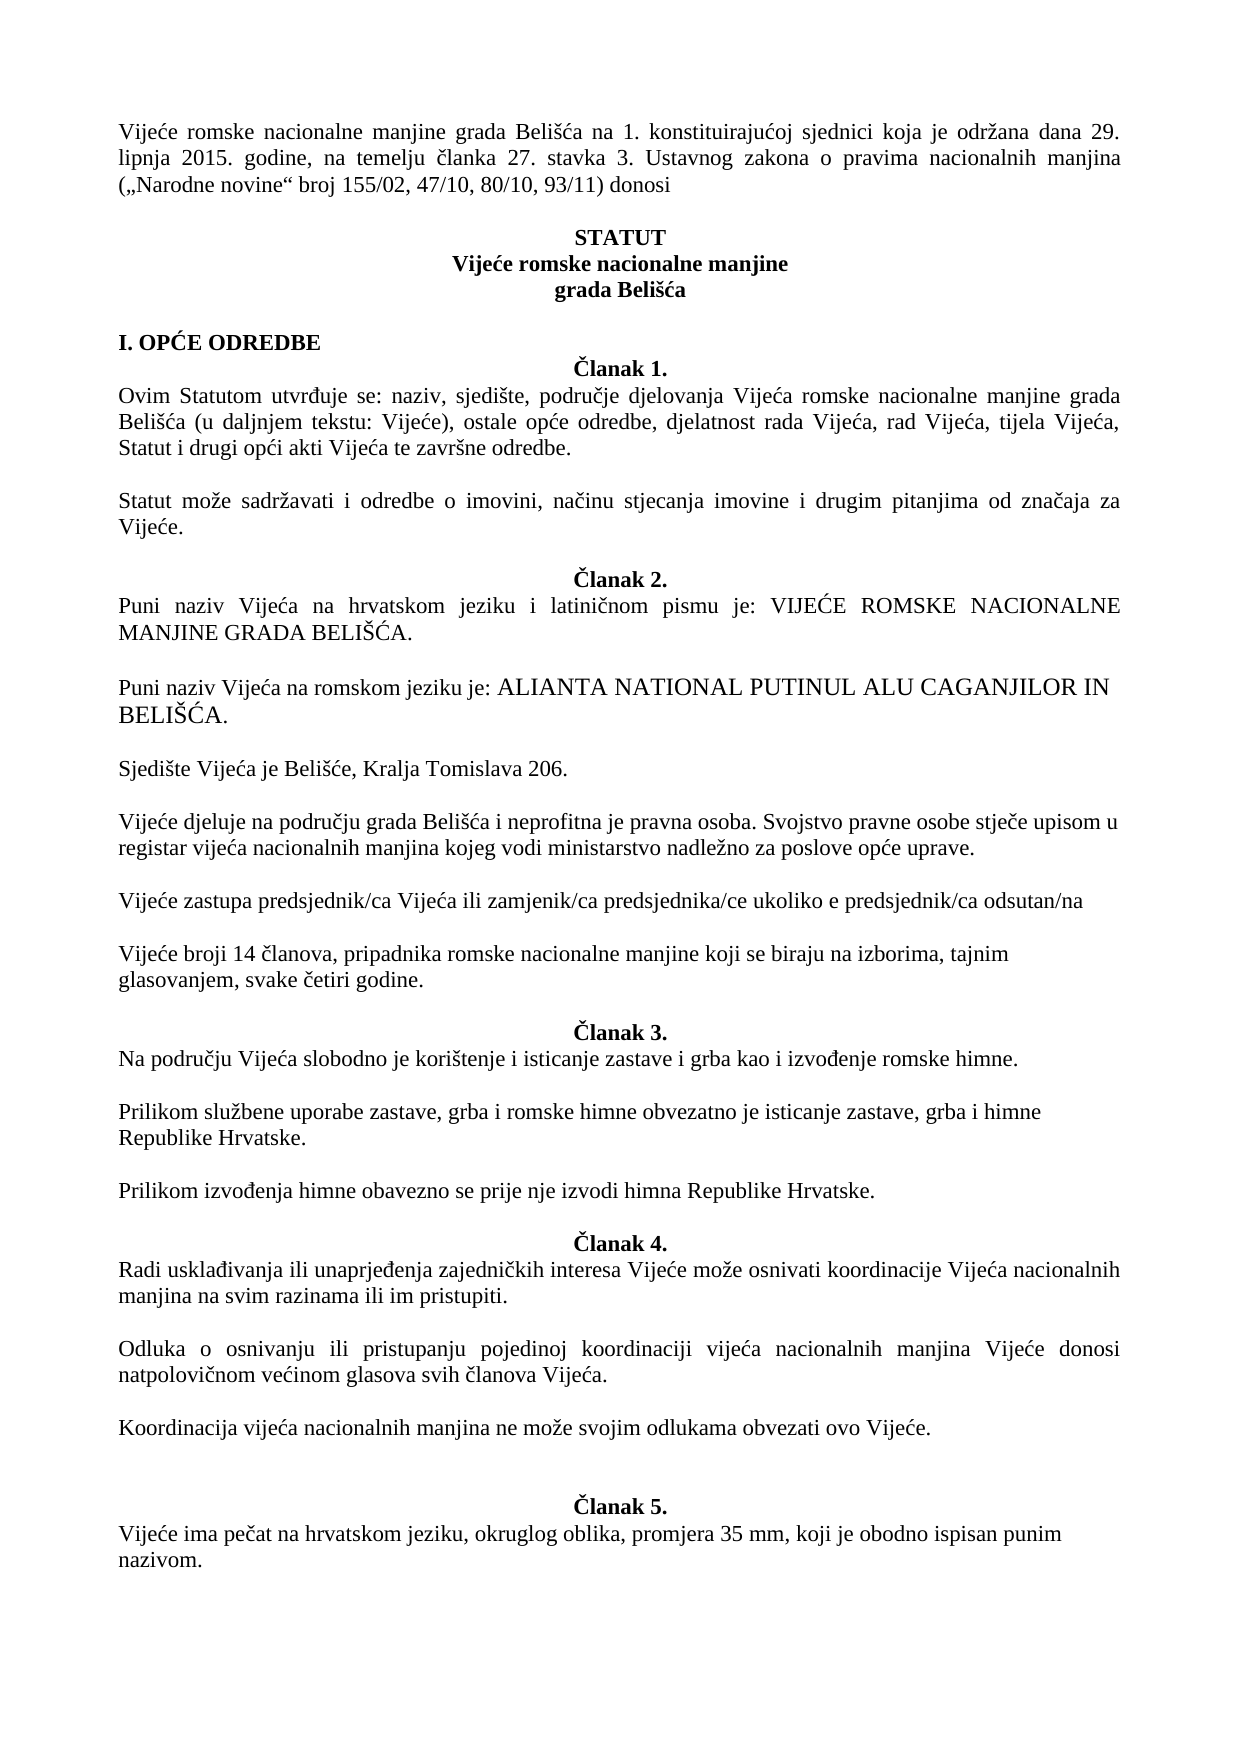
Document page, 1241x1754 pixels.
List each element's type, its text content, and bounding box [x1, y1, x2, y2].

text Statut može sadržavati i odredbe o imovini, načinu stjecanja imovine i drugim pitanjima od značaja za Vijeće. [118, 487, 1122, 540]
text Puni naziv Vijeća na hrvatskom jeziku i latiničnom pismu je: VIJEĆE ROMSKE NACIONALNE MANJINE GRADA BELIŠĆA. [118, 592, 1122, 645]
text Koordinacija vijeća nacionalnih manjina ne može svojim odlukama obvezati ovo Vijeće. [118, 1414, 1122, 1441]
text STATUT [118, 223, 1122, 250]
text Odluka o osnivanju ili pristupanju pojedinoj koordinaciji vijeća nacionalnih manjina Vijeće donosi natpolovičnom većinom glasova svih članova Vijeća. [118, 1335, 1122, 1388]
text Vijeće romske nacionalne manjine [118, 250, 1122, 276]
text Na području Vijeća slobodno je korištenje i isticanje zastave i grba kao i izvođenje romske himne. [118, 1045, 1122, 1072]
text Puni naziv Vijeća na romskom jeziku je: ALIANTA NATIONAL PUTINUL ALU CAGANJILOR IN BELIŠĆA. [118, 672, 1122, 729]
text Radi usklađivanja ili unaprjeđenja zajedničkih interesa Vijeće može osnivati koordinacije Vijeća nacionalnih manjina na svim razinama ili im pristupiti. [118, 1256, 1122, 1309]
text Članak 3. [118, 1019, 1122, 1045]
text Vijeće ima pečat na hrvatskom jeziku, okruglog oblika, promjera 35 mm, koji je obodno ispisan punim nazivom. [118, 1520, 1122, 1572]
text grada Belišća [118, 276, 1122, 303]
text Vijeće zastupa predsjednik/ca Vijeća ili zamjenik/ca predsjednika/ce ukoliko e predsjednik/ca odsutan/na [118, 887, 1122, 913]
text Sjedište Vijeća je Belišće, Kralja Tomislava 206. [118, 755, 1122, 782]
text Prilikom službene uporabe zastave, grba i romske himne obvezatno je isticanje zastave, grba i himne Republike Hrvatske. [118, 1098, 1122, 1151]
text Članak 2. [118, 566, 1122, 592]
text Ovim Statutom utvrđuje se: naziv, sjedište, područje djelovanja Vijeća romske nacionalne manjine grada Belišća (u daljnjem tekstu: Vijeće), ostale opće odredbe, djelatnost rada Vijeća, rad Vijeća, tijela Vijeća, Statut i drugi opći akti Vijeća te završne odredbe. [118, 382, 1122, 461]
text Prilikom izvođenja himne obavezno se prije nje izvodi himna Republike Hrvatske. [118, 1177, 1122, 1203]
text Članak 1. [118, 355, 1122, 382]
text Članak 4. [118, 1230, 1122, 1256]
text Vijeće broji 14 članova, pripadnika romske nacionalne manjine koji se biraju na izborima, tajnim glasovanjem, svake četiri godine. [118, 940, 1122, 993]
text Vijeće djeluje na području grada Belišća i neprofitna je pravna osoba. Svojstvo pravne osobe stječe upisom u registar vijeća nacionalnih manjina kojeg vodi ministarstvo nadležno za poslove opće uprave. [118, 808, 1122, 861]
text Vijeće romske nacionalne manjine grada Belišća na 1. konstituirajućoj sjednici koja je održana dana 29. lipnja 2015. godine, na temelju članka 27. stavka 3. Ustavnog zakona o pravima nacionalnih manjina („Narodne novine“ broj 155/02, 47/10, 80/10, 93/11) donosi [118, 118, 1122, 197]
text I. OPĆE ODREDBE [118, 329, 1122, 355]
text Članak 5. [118, 1493, 1122, 1520]
